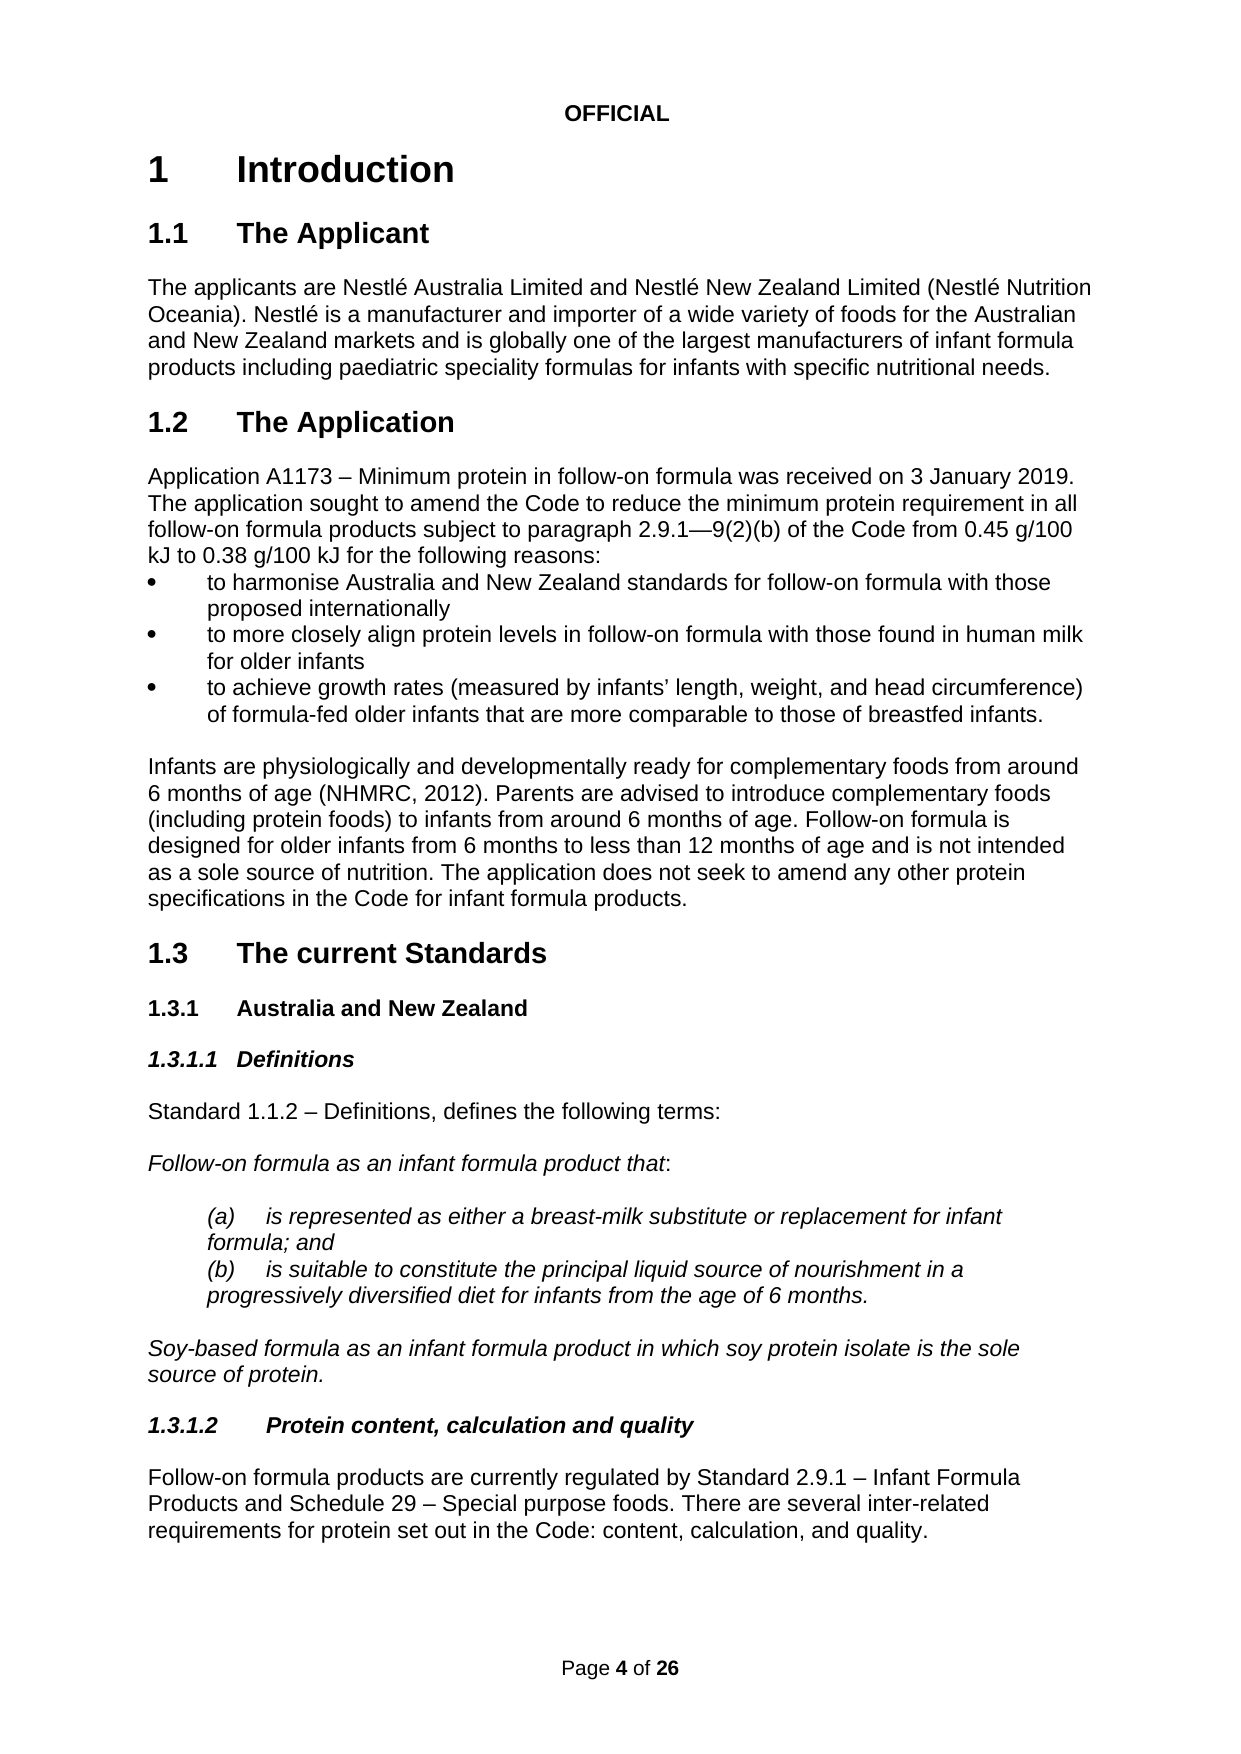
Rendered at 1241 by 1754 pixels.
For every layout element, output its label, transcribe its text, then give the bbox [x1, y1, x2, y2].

subtitle 1.3.1.2 Protein content, calculation and quality [148, 1412, 1092, 1439]
text The applicants are Nestlé Australia Limited and Nestlé New Zealand Limited (Nestlé Nutrition‎‎ Oceania). Nestlé is a manufacturer and importer of a wide variety of foods for the Australian and New Zealand markets and is globally one of the largest manufacturers of infant formula products including paediatric speciality formulas for infants with specific nutritional needs. [148, 274, 1092, 380]
text Soy-based formula as an infant formula product in which soy protein isolate is the sole source of protein. [148, 1335, 1092, 1387]
list to harmonise Australia and New Zealand standards for follow-on formula with those proposed internationally [148, 569, 1092, 621]
text Infants are physiologically and developmentally ready for complementary foods from around 6 months of age (NHMRC, 2012). Parents are advised to introduce complementary foods (including protein foods) to infants from around 6 months of age. Follow-on formula is designed for older infants from 6 months to less than 12 months of age and is not intended as a sole source of nutrition. The application does not seek to amend any other protein specifications in the Code for infant formula products. [148, 753, 1092, 911]
text Application A1173 – Minimum protein in follow-on formula was received on 3 January 2019. The application sought to amend the Code to reduce the minimum protein requirement in all follow-on formula products subject to paragraph 2.9.1—9(2)(b) of the Code from 0.45 g/100 kJ to 0.38 g/100 kJ for the following reasons: [148, 463, 1092, 569]
subtitle 1 Introduction [148, 148, 1092, 191]
text (a) is represented as either a breast-milk substitute or replacement for infant formula; and [207, 1203, 1092, 1256]
list to more closely align protein levels in follow-on formula with those found in human milk for older infants [148, 621, 1092, 674]
text Follow-on formula products are currently regulated by Standard 2.9.1 – Infant Formula Products and Schedule 29 – Special purpose foods. There are several inter-related requirements for protein set out in the Code: content, calculation, and quality. [148, 1464, 1092, 1543]
list to achieve growth rates (measured by infants’ length, weight, and head circumference) of formula-fed older infants that are more comparable to those of breastfed infants. [148, 674, 1092, 727]
text Follow-on formula as an infant formula product that: [148, 1150, 1092, 1177]
subtitle 1.3.1.1 Definitions [148, 1046, 1092, 1073]
subtitle 1.2 The Application [148, 405, 1092, 438]
text (b) is suitable to constitute the principal liquid source of nourishment in a progressively diversified diet for infants from the age of 6 months. [207, 1256, 1092, 1308]
text Standard 1.1.2 – Definitions, defines the following terms: [148, 1098, 1092, 1124]
subtitle 1.3 The current Standards [148, 936, 1092, 970]
subtitle 1.1 The Applicant [148, 216, 1092, 249]
subtitle 1.3.1 Australia and New Zealand [148, 995, 1092, 1021]
